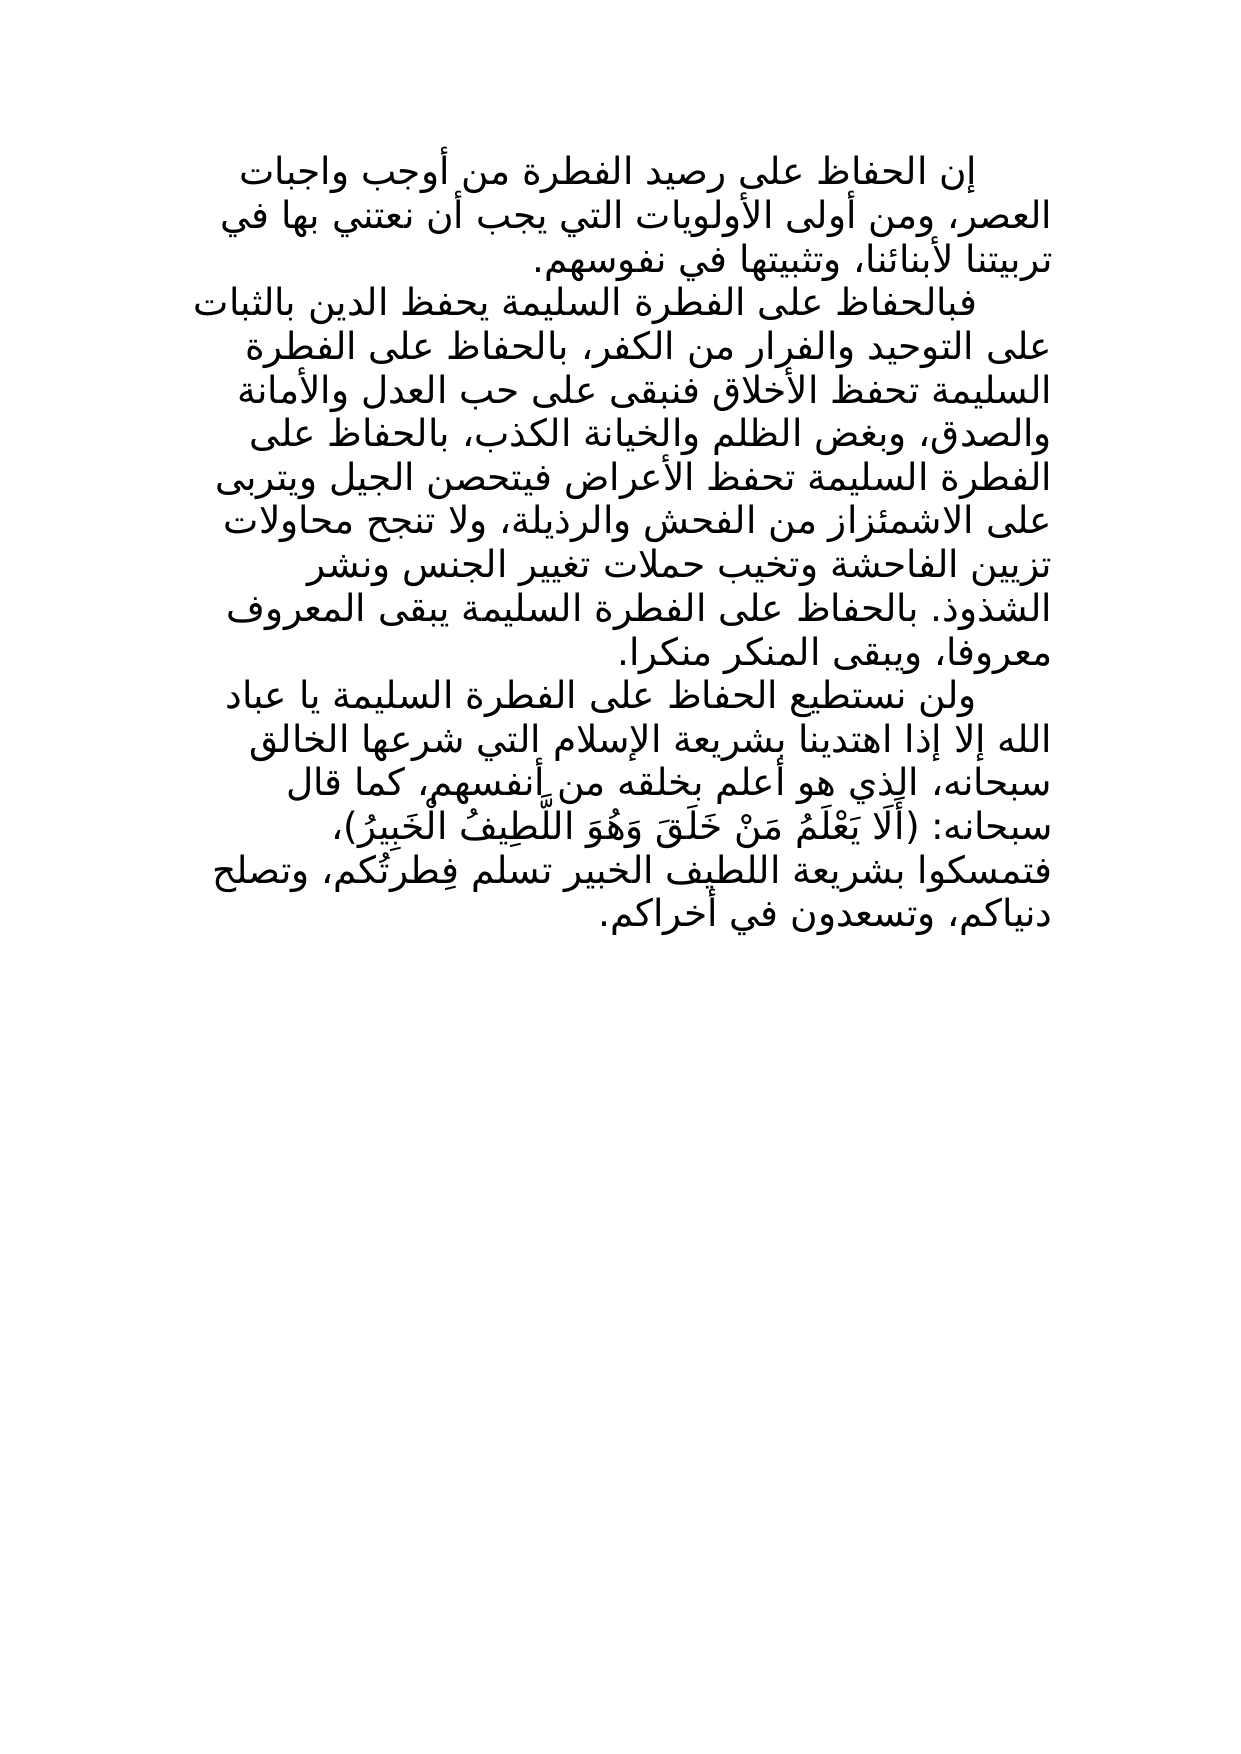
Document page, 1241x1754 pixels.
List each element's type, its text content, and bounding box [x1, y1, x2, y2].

text ولن نستطيع الحفاظ على الفطرة السليمة يا عباد الله إلا إذا اهتدينا بشريعة الإسلام التي شرعها الخالق سبحانه، الذي هو أعلم بخلقه من أنفسهم، كما قال سبحانه: (أَلَا يَعْلَمُ مَنْ خَلَقَ وَهُوَ اللَّطِيفُ الْخَبِيرُ)، فتمسكوا بشريعة اللطيف الخبير تسلم فِطرتُكم، وتصلح دنياكم، وتسعدون في أخراكم. [187, 674, 1053, 936]
text فبالحفاظ على الفطرة السليمة يحفظ الدين بالثبات على التوحيد والفرار من الكفر، بالحفاظ على الفطرة السليمة تحفظ الأخلاق فنبقى على حب العدل والأمانة والصدق، وبغض الظلم والخيانة الكذب، بالحفاظ على الفطرة السليمة تحفظ الأعراض فيتحصن الجيل ويتربى على الاشمئزاز من الفحش والرذيلة، ولا تنجح محاولات تزيين الفاحشة وتخيب حملات تغيير الجنس ونشر الشذوذ. بالحفاظ على الفطرة السليمة يبقى المعروف معروفا، ويبقى المنكر منكرا. [187, 281, 1053, 674]
text إن الحفاظ على رصيد الفطرة من أوجب واجبات العصر، ومن أولى الأولويات التي يجب أن نعتني بها في تربيتنا لأبنائنا، وتثبيتها في نفوسهم. [187, 150, 1053, 281]
